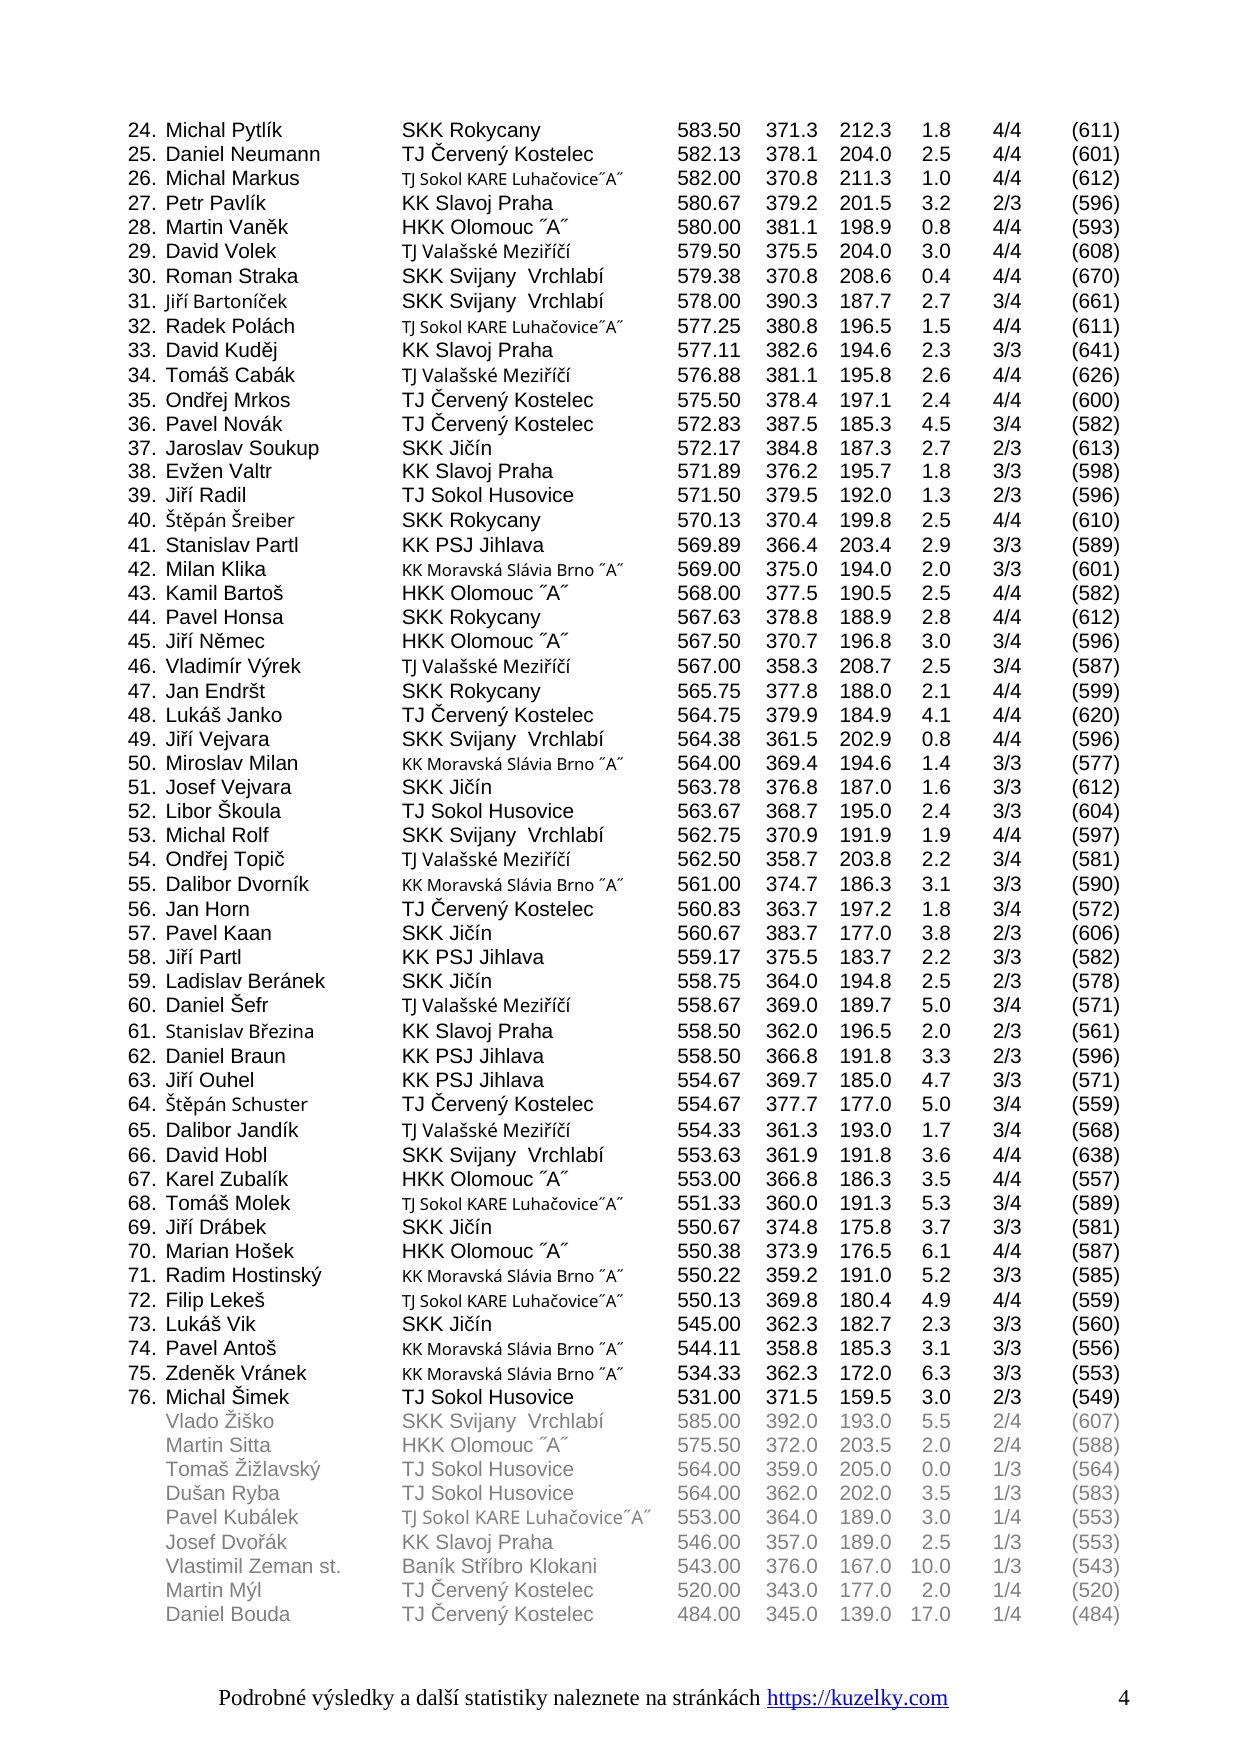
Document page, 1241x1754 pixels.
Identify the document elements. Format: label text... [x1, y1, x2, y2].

text 74. Pavel Antoš KK Moravská Slávia Brno ˝A˝ 544.11 358.8 185.3 3.1 3/3 (556) [106, 1336, 1134, 1360]
text Josef Dvořák KK Slavoj Praha 546.00 357.0 189.0 2.5 1/3 (553) [106, 1530, 1134, 1554]
text 64. Štěpán Schuster TJ Červený Kostelec 554.67 377.7 177.0 5.0 3/4 (559) [106, 1092, 1134, 1117]
text 59. Ladislav Beránek SKK Jičín 558.75 364.0 194.8 2.5 2/3 (578) [106, 969, 1134, 993]
text 41. Stanislav Partl KK PSJ Jihlava 569.89 366.4 203.4 2.9 3/3 (589) [106, 533, 1134, 557]
text 56. Jan Horn TJ Červený Kostelec 560.83 363.7 197.2 1.8 3/4 (572) [106, 897, 1134, 921]
text Martin Sitta HKK Olomouc ˝A˝ 575.50 372.0 203.5 2.0 2/4 (588) [106, 1433, 1134, 1457]
text 65. Dalibor Jandík TJ Valašské Meziříčí 554.33 361.3 193.0 1.7 3/4 (568) [106, 1117, 1134, 1143]
text 46. Vladimír Výrek TJ Valašské Meziříčí 567.00 358.3 208.7 2.5 3/4 (587) [106, 653, 1134, 678]
text 43. Kamil Bartoš HKK Olomouc ˝A˝ 568.00 377.5 190.5 2.5 4/4 (582) [106, 581, 1134, 605]
text 30. Roman Straka SKK Svijany Vrchlabí 579.38 370.8 208.6 0.4 4/4 (670) [106, 264, 1134, 288]
text 71. Radim Hostinský KK Moravská Slávia Brno ˝A˝ 550.22 359.2 191.0 5.2 3/3 (585) [106, 1263, 1134, 1287]
text Martin Mýl TJ Červený Kostelec 520.00 343.0 177.0 2.0 1/4 (520) [106, 1578, 1134, 1602]
text 45. Jiří Němec HKK Olomouc ˝A˝ 567.50 370.7 196.8 3.0 3/4 (596) [106, 629, 1134, 653]
text Pavel Kubálek TJ Sokol KARE Luhačovice˝A˝ 553.00 364.0 189.0 3.0 1/4 (553) [106, 1504, 1134, 1530]
text 58. Jiří Partl KK PSJ Jihlava 559.17 375.5 183.7 2.2 3/3 (582) [106, 945, 1134, 969]
text 42. Milan Klika KK Moravská Slávia Brno ˝A˝ 569.00 375.0 194.0 2.0 3/3 (601) [106, 557, 1134, 581]
text 66. David Hobl SKK Svijany Vrchlabí 553.63 361.9 191.8 3.6 4/4 (638) [106, 1143, 1134, 1167]
text 72. Filip Lekeš TJ Sokol KARE Luhačovice˝A˝ 550.13 369.8 180.4 4.9 4/4 (559) [106, 1287, 1134, 1312]
text 69. Jiří Drábek SKK Jičín 550.67 374.8 175.8 3.7 3/3 (581) [106, 1215, 1134, 1239]
text 37. Jaroslav Soukup SKK Jičín 572.17 384.8 187.3 2.7 2/3 (613) [106, 435, 1134, 459]
text 28. Martin Vaněk HKK Olomouc ˝A˝ 580.00 381.1 198.9 0.8 4/4 (593) [106, 214, 1134, 238]
text Daniel Bouda TJ Červený Kostelec 484.00 345.0 139.0 17.0 1/4 (484) [106, 1602, 1134, 1626]
text 49. Jiří Vejvara SKK Svijany Vrchlabí 564.38 361.5 202.9 0.8 4/4 (596) [106, 726, 1134, 750]
text 32. Radek Polách TJ Sokol KARE Luhačovice˝A˝ 577.25 380.8 196.5 1.5 4/4 (611) [106, 313, 1134, 338]
text 48. Lukáš Janko TJ Červený Kostelec 564.75 379.9 184.9 4.1 4/4 (620) [106, 702, 1134, 726]
text 51. Josef Vejvara SKK Jičín 563.78 376.8 187.0 1.6 3/3 (612) [106, 775, 1134, 799]
text 38. Evžen Valtr KK Slavoj Praha 571.89 376.2 195.7 1.8 3/3 (598) [106, 459, 1134, 483]
text 76. Michal Šimek TJ Sokol Husovice 531.00 371.5 159.5 3.0 2/3 (549) [106, 1385, 1134, 1409]
text 73. Lukáš Vik SKK Jičín 545.00 362.3 182.7 2.3 3/3 (560) [106, 1312, 1134, 1336]
text 67. Karel Zubalík HKK Olomouc ˝A˝ 553.00 366.8 186.3 3.5 4/4 (557) [106, 1167, 1134, 1191]
text 63. Jiří Ouhel KK PSJ Jihlava 554.67 369.7 185.0 4.7 3/3 (571) [106, 1068, 1134, 1092]
text 52. Libor Škoula TJ Sokol Husovice 563.67 368.7 195.0 2.4 3/3 (604) [106, 799, 1134, 823]
text 47. Jan Endršt SKK Rokycany 565.75 377.8 188.0 2.1 4/4 (599) [106, 678, 1134, 702]
text 50. Miroslav Milan KK Moravská Slávia Brno ˝A˝ 564.00 369.4 194.6 1.4 3/3 (577) [106, 750, 1134, 775]
text 36. Pavel Novák TJ Červený Kostelec 572.83 387.5 185.3 4.5 3/4 (582) [106, 411, 1134, 435]
text 25. Daniel Neumann TJ Červený Kostelec 582.13 378.1 204.0 2.5 4/4 (601) [106, 142, 1134, 166]
text 34. Tomáš Cabák TJ Valašské Meziříčí 576.88 381.1 195.8 2.6 4/4 (626) [106, 362, 1134, 387]
text 40. Štěpán Šreiber SKK Rokycany 570.13 370.4 199.8 2.5 4/4 (610) [106, 507, 1134, 533]
text 68. Tomáš Molek TJ Sokol KARE Luhačovice˝A˝ 551.33 360.0 191.3 5.3 3/4 (589) [106, 1191, 1134, 1215]
text 39. Jiří Radil TJ Sokol Husovice 571.50 379.5 192.0 1.3 2/3 (596) [106, 483, 1134, 507]
text 44. Pavel Honsa SKK Rokycany 567.63 378.8 188.9 2.8 4/4 (612) [106, 605, 1134, 629]
text 62. Daniel Braun KK PSJ Jihlava 558.50 366.8 191.8 3.3 2/3 (596) [106, 1044, 1134, 1068]
text 31. Jiří Bartoníček SKK Svijany Vrchlabí 578.00 390.3 187.7 2.7 3/4 (661) [106, 288, 1134, 313]
text 53. Michal Rolf SKK Svijany Vrchlabí 562.75 370.9 191.9 1.9 4/4 (597) [106, 823, 1134, 847]
text Vlado Žiško SKK Svijany Vrchlabí 585.00 392.0 193.0 5.5 2/4 (607) [106, 1409, 1134, 1433]
text 61. Stanislav Březina KK Slavoj Praha 558.50 362.0 196.5 2.0 2/3 (561) [106, 1018, 1134, 1044]
text Tomaš Žižlavský TJ Sokol Husovice 564.00 359.0 205.0 0.0 1/3 (564) [106, 1457, 1134, 1481]
text Dušan Ryba TJ Sokol Husovice 564.00 362.0 202.0 3.5 1/3 (583) [106, 1481, 1134, 1504]
text 24. Michal Pytlík SKK Rokycany 583.50 371.3 212.3 1.8 4/4 (611) [106, 118, 1134, 142]
text 55. Dalibor Dvorník KK Moravská Slávia Brno ˝A˝ 561.00 374.7 186.3 3.1 3/3 (590) [106, 872, 1134, 897]
text 27. Petr Pavlík KK Slavoj Praha 580.67 379.2 201.5 3.2 2/3 (596) [106, 191, 1134, 214]
text 33. David Kuděj KK Slavoj Praha 577.11 382.6 194.6 2.3 3/3 (641) [106, 338, 1134, 362]
text 54. Ondřej Topič TJ Valašské Meziříčí 562.50 358.7 203.8 2.2 3/4 (581) [106, 847, 1134, 872]
text Vlastimil Zeman st. Baník Stříbro Klokani 543.00 376.0 167.0 10.0 1/3 (543) [106, 1554, 1134, 1578]
text 60. Daniel Šefr TJ Valašské Meziříčí 558.67 369.0 189.7 5.0 3/4 (571) [106, 993, 1134, 1018]
text 57. Pavel Kaan SKK Jičín 560.67 383.7 177.0 3.8 2/3 (606) [106, 921, 1134, 945]
text 70. Marian Hošek HKK Olomouc ˝A˝ 550.38 373.9 176.5 6.1 4/4 (587) [106, 1239, 1134, 1263]
text 29. David Volek TJ Valašské Meziříčí 579.50 375.5 204.0 3.0 4/4 (608) [106, 238, 1134, 264]
text 35. Ondřej Mrkos TJ Červený Kostelec 575.50 378.4 197.1 2.4 4/4 (600) [106, 387, 1134, 411]
text 75. Zdeněk Vránek KK Moravská Slávia Brno ˝A˝ 534.33 362.3 172.0 6.3 3/3 (553) [106, 1360, 1134, 1385]
text 26. Michal Markus TJ Sokol KARE Luhačovice˝A˝ 582.00 370.8 211.3 1.0 4/4 (612) [106, 166, 1134, 191]
